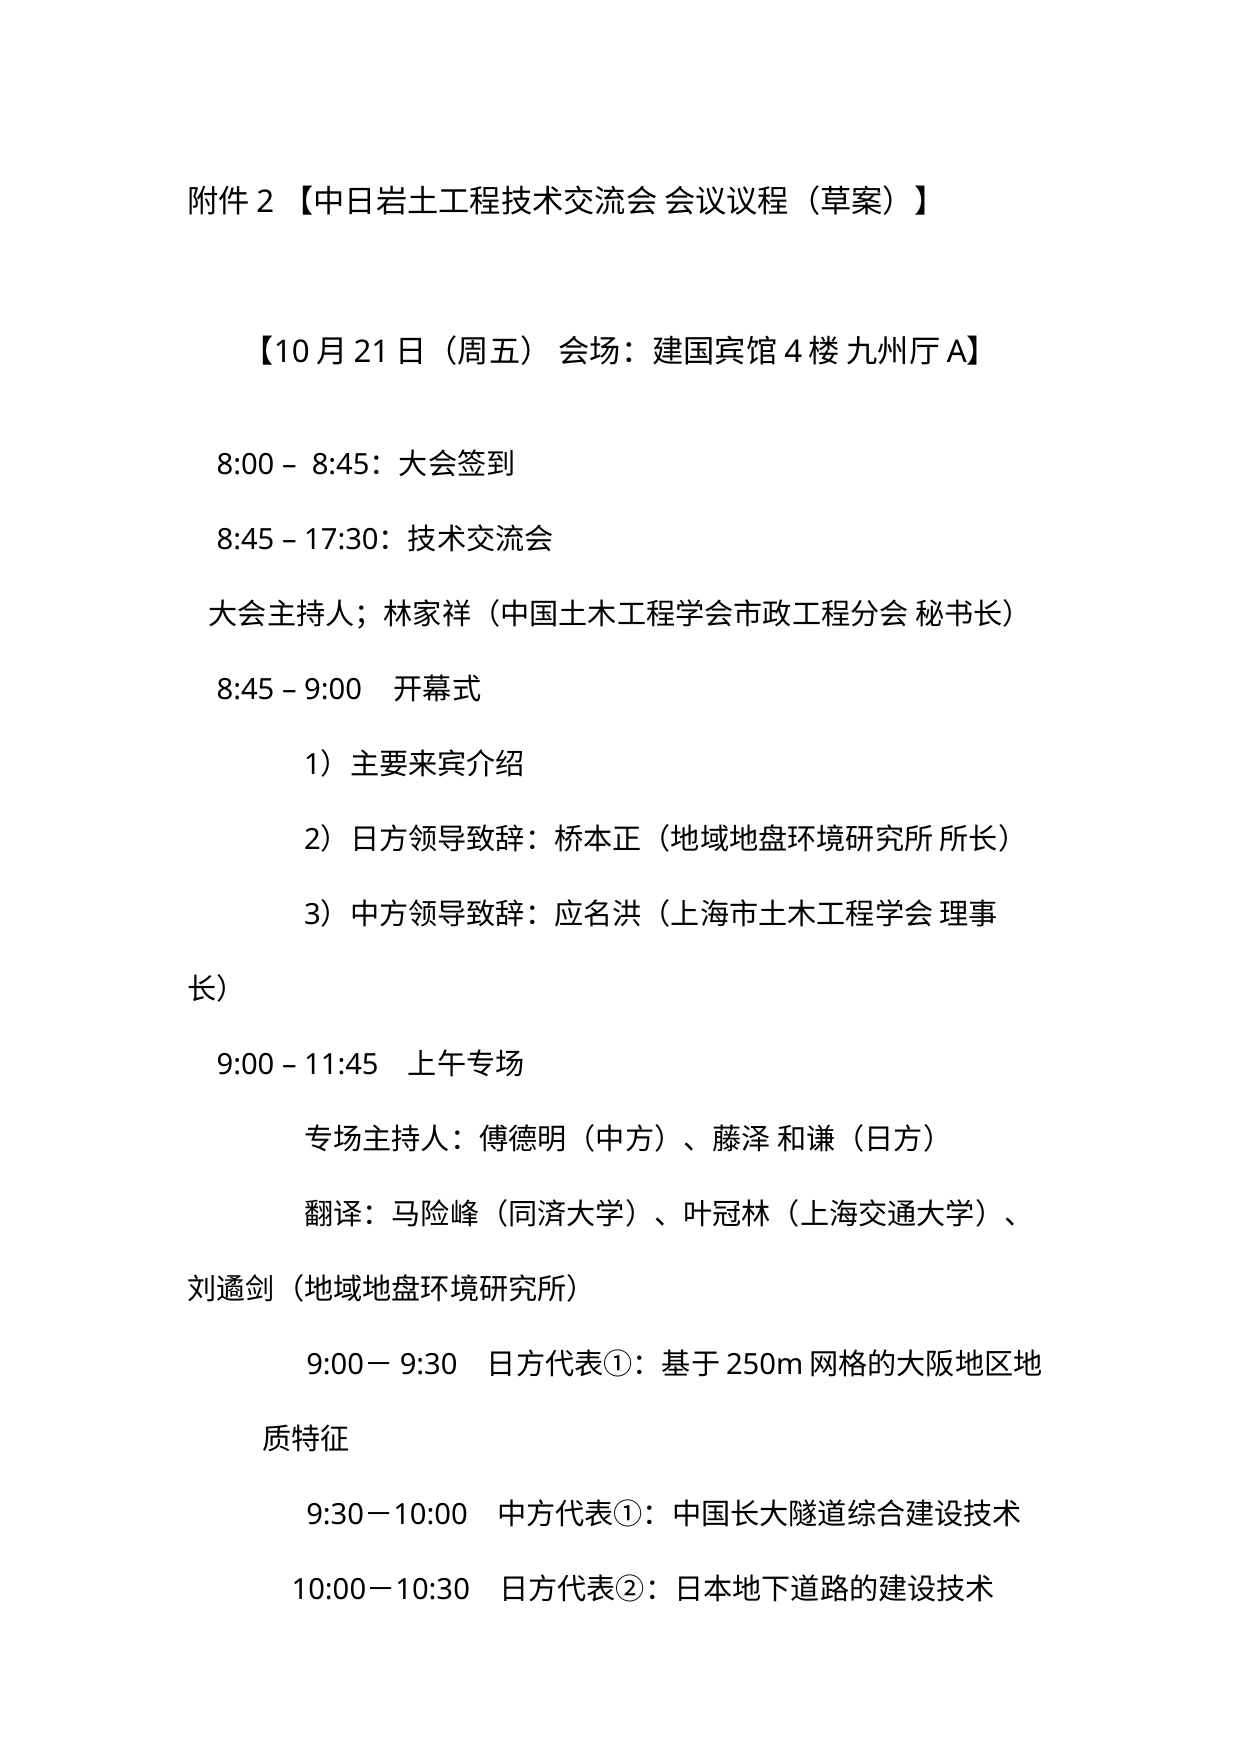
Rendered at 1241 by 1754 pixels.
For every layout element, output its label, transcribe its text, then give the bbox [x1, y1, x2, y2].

text 大会主持人；林家祥（中国土木工程学会市政工程分会 秘书长） [187, 574, 1053, 649]
text 2）日方领导致辞：桥本正（地域地盘环境研究所 所长） [187, 799, 1053, 874]
text 1）主要来宾介绍 [187, 724, 1053, 799]
text 附件2 【中日岩土工程技术交流会 会议议程（草案）】 [187, 162, 1053, 237]
text 9:30－10:00 中方代表①：中国长大隧道综合建设技术 [262, 1474, 1053, 1549]
text 专场主持人：傅德明（中方）、藤泽 和谦（日方） [187, 1099, 1053, 1174]
text 8:45 – 9:00 开幕式 [187, 649, 1053, 724]
text 翻译：马险峰（同済大学）、叶冠林（上海交通大学）、刘遹剑（地域地盘环境研究所） [187, 1174, 1053, 1324]
text 9:00－ 9:30 日方代表①：基于250m网格的大阪地区地质特征 [262, 1324, 1053, 1474]
text 10:00－10:30 日方代表②：日本地下道路的建设技术 [262, 1549, 1053, 1624]
text 8:45 – 17:30：技术交流会 [187, 499, 1053, 574]
text 8:00 – 8:45：大会签到 [187, 424, 1053, 499]
text 3）中方领导致辞：应名洪（上海市土木工程学会 理事长） [187, 874, 1053, 1024]
text 9:00 – 11:45 上午专场 [187, 1024, 1053, 1099]
text 【10月21日（周五） 会场：建国宾馆 4楼 九州厅A】 [187, 312, 1053, 387]
